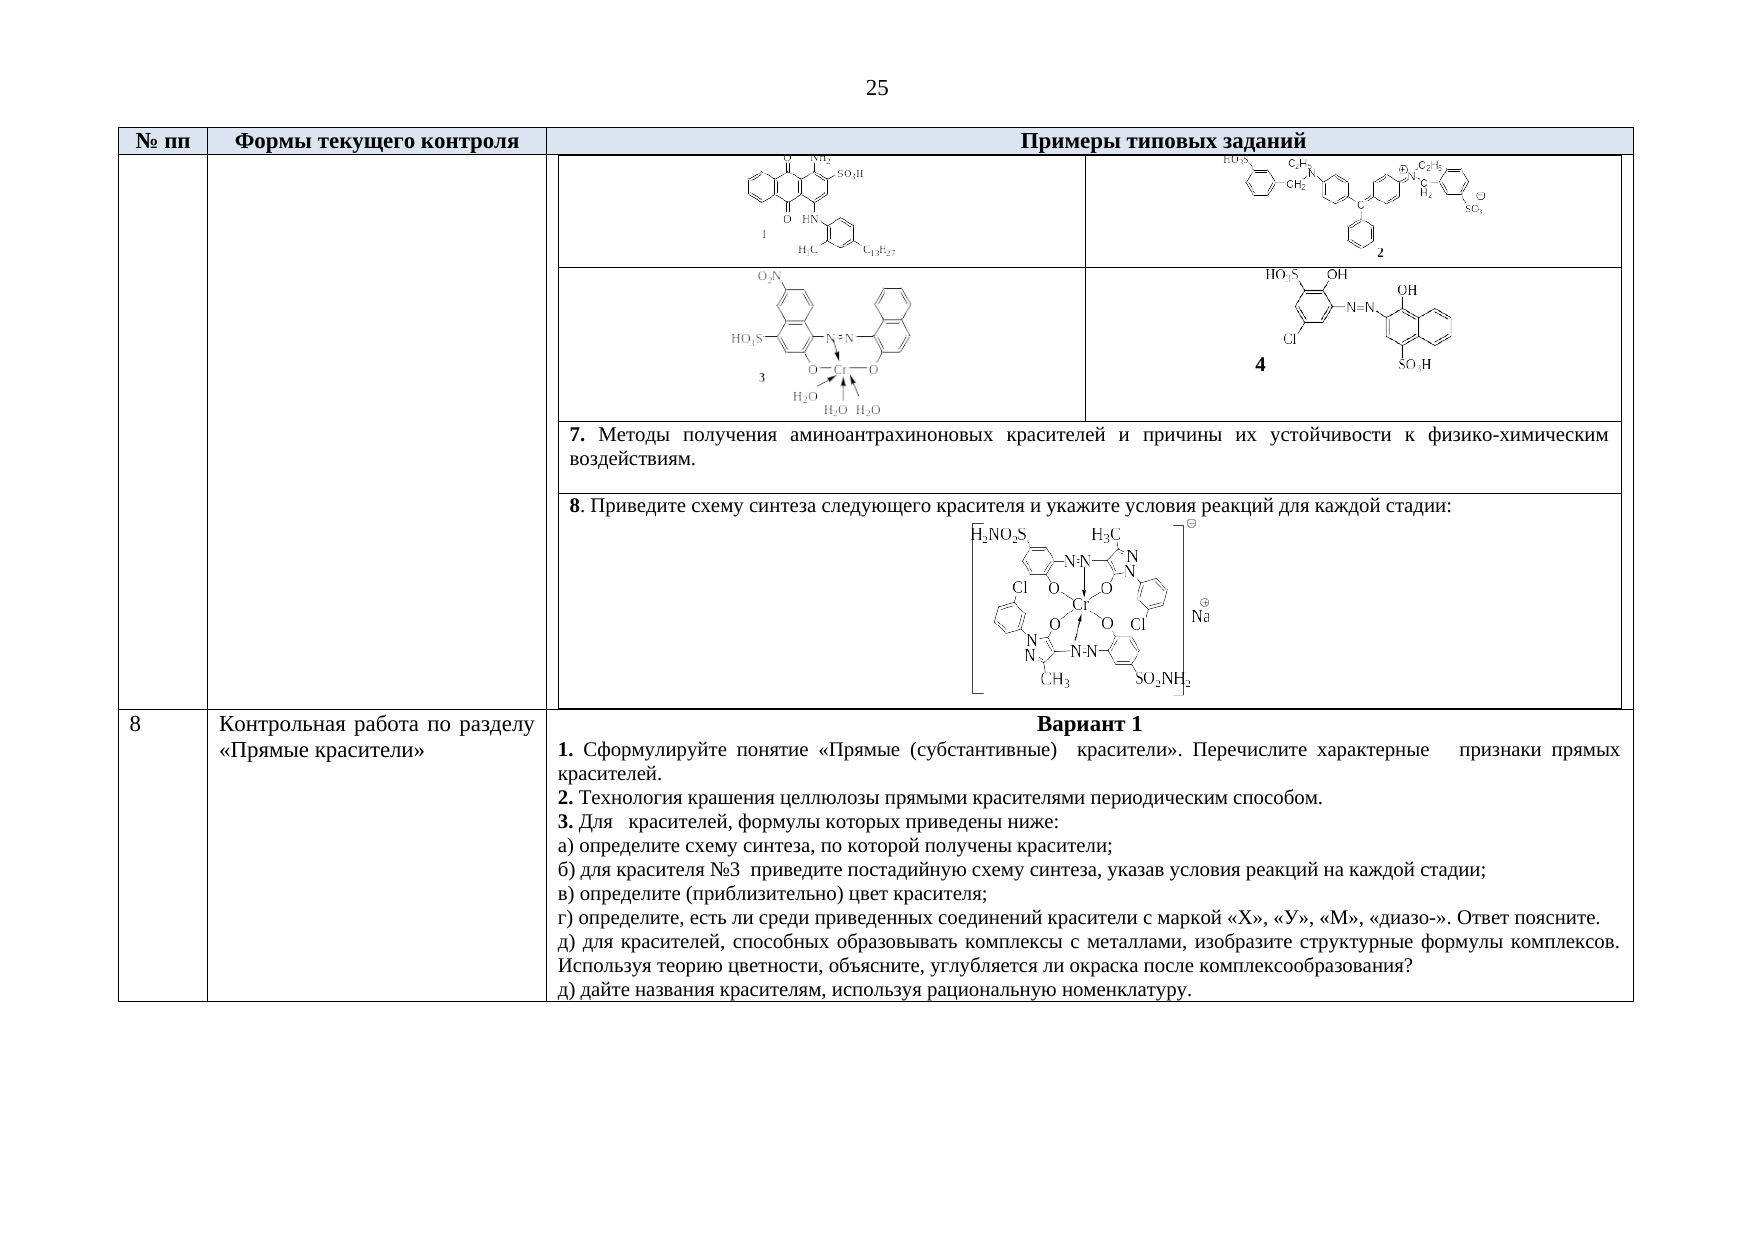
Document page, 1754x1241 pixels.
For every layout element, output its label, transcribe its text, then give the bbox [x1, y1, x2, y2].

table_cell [208, 155, 546, 709]
table_cell [1622, 155, 1633, 709]
table_cell [1086, 268, 1621, 421]
table_header № пп [119, 128, 207, 154]
table_header Формы текущего контроля [208, 128, 546, 154]
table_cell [208, 710, 546, 1001]
table_cell 8 [119, 710, 207, 1001]
table_cell [559, 422, 1621, 493]
table_cell [559, 156, 1085, 267]
table_cell [547, 155, 558, 709]
table_cell 7 [119, 155, 207, 709]
table_header Примеры типовых заданий [547, 128, 1633, 154]
table_cell [1086, 156, 1621, 267]
table_cell [559, 268, 1085, 421]
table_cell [547, 710, 1633, 1001]
table_cell [559, 494, 1621, 708]
